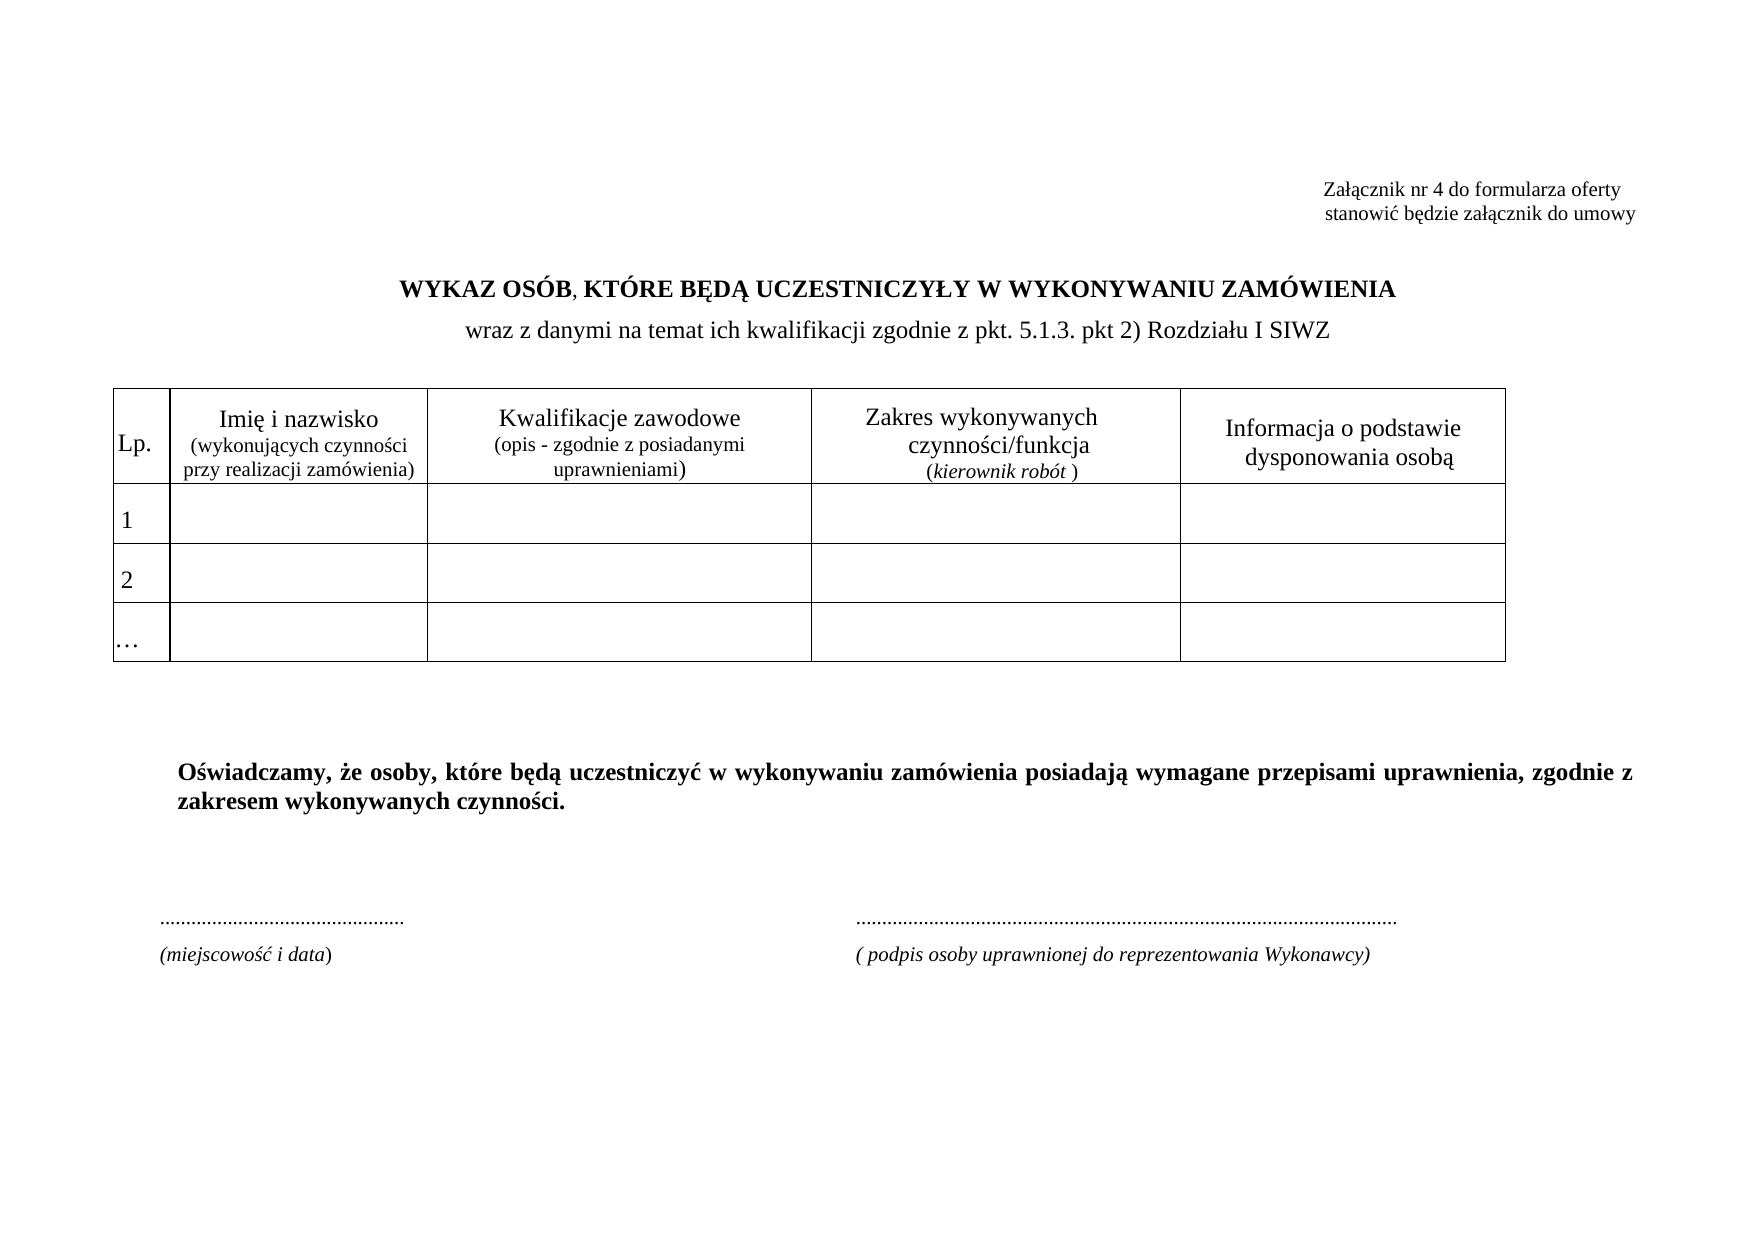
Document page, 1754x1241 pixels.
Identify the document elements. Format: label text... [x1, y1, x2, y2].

table_header Zakres wykonywanych czynności/funkcja (kierownik robót ) [812, 389, 1180, 483]
table_header Informacja o podstawie dysponowania osobą [1181, 389, 1505, 483]
table_header Kwalifikacje zawodowe (opis - zgodnie z posiadanymi uprawnieniami) [428, 389, 811, 483]
text (miejscowość i data) ( podpis osoby uprawnionej do reprezentowania Wykonawcy) [159, 942, 1611, 966]
table_cell 1 [114, 484, 169, 543]
table_cell [1181, 603, 1505, 661]
table_cell [171, 484, 427, 543]
table_cell [171, 603, 427, 661]
table_cell [428, 544, 811, 602]
table_cell [1181, 544, 1505, 602]
table_cell … [114, 603, 169, 661]
text stanowić będzie załącznik do umowy [159, 201, 1636, 225]
table_cell [428, 484, 811, 543]
text wraz z danymi na temat ich kwalifikacji zgodnie z pkt. 5.1.3. pkt 2) Rozdziału I SIWZ [159, 316, 1636, 344]
table_cell [1181, 484, 1505, 543]
table_cell 2 [114, 544, 169, 602]
table_cell [171, 544, 427, 602]
text Załącznik nr 4 do formularza oferty [1323, 177, 1636, 201]
text ............................................... ........................................................................................................ [159, 905, 1611, 929]
table_cell [812, 544, 1180, 602]
text WYKAZ OSÓB, które będą uczestniczyły w wykonywaniu zamówienia [159, 274, 1636, 303]
table_header Imię i nazwisko (wykonujących czynności przy realizacji zamówienia) [171, 389, 427, 483]
table_cell [812, 484, 1180, 543]
table_cell [812, 603, 1180, 661]
table_header Lp. [114, 389, 169, 483]
table_cell [428, 603, 811, 661]
text Oświadczamy, że osoby, które będą uczestniczyć w wykonywaniu zamówienia posiadają wymagane przepisami uprawnienia, zgodnie z zakresem wykonywanych czynności. [177, 757, 1636, 815]
